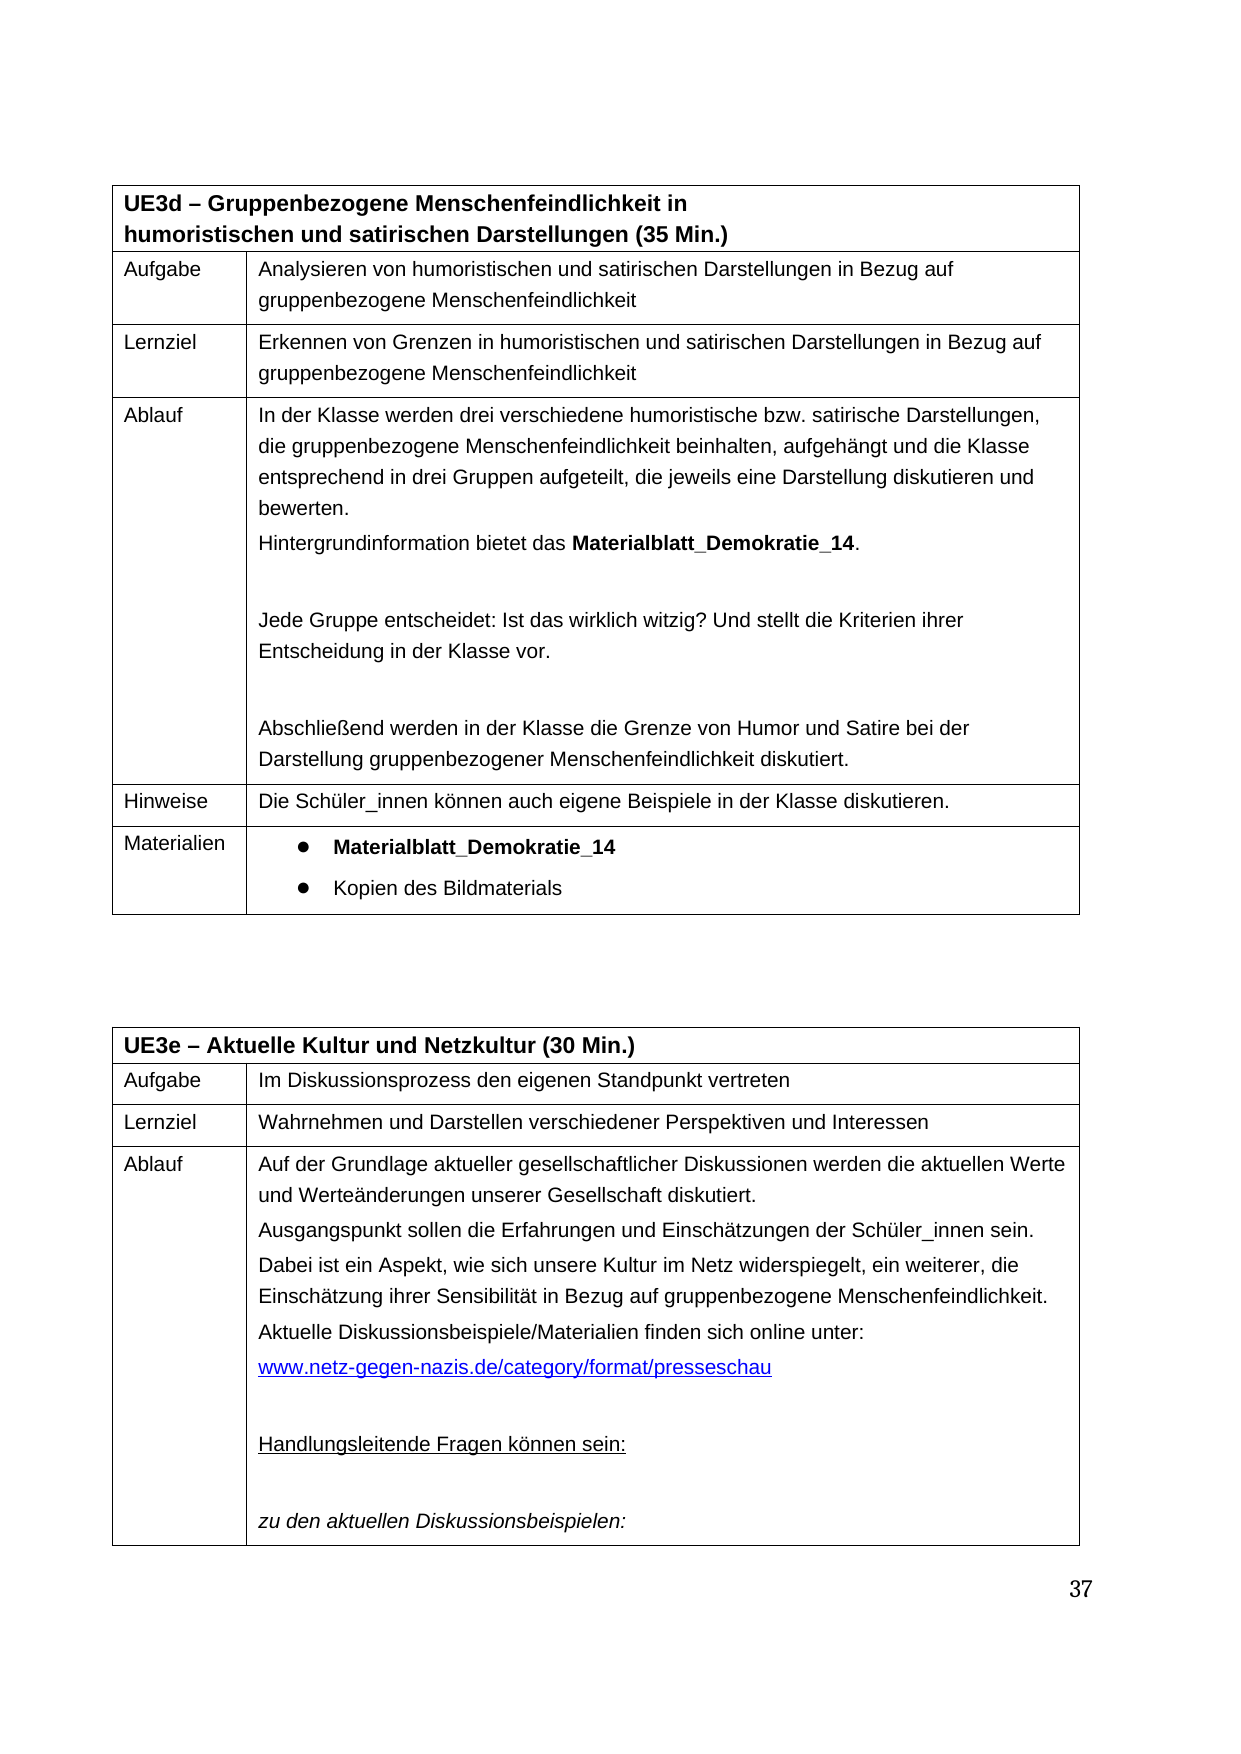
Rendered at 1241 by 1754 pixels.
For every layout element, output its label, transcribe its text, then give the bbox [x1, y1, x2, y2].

table_cell Im Diskussionsprozess den eigenen Standpunkt vertreten [247, 1064, 1079, 1104]
table_cell Die Schüler_innen können auch eigene Beispiele in der Klasse diskutieren. [247, 785, 1079, 826]
table_header UE3d – Gruppenbezogene Menschenfeindlichkeit in humoristischen und satirischen Darstellungen (35 Min.) [113, 186, 1079, 251]
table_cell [247, 1147, 1079, 1545]
table_cell Analysieren von humoristischen und satirischen Darstellungen in Bezug auf gruppenbezogene Menschenfeindlichkeit [247, 252, 1079, 324]
table_cell In der Klasse werden drei verschiedene humoristische bzw. satirische Darstellungen, die gruppenbezogene Menschenfeindlichkeit beinhalten, aufgehängt und die Klasse entsprechend in drei Gruppen aufgeteilt, die jeweils eine Darstellung diskutieren und bewerten. Hintergrundinformation bietet das Materialblatt_Demokratie_14. Jede Gruppe entscheidet: Ist das wirklich witzig? Und stellt die Kriterien ihrer Entscheidung in der Klasse vor. Abschließend werden in der Klasse die Grenze von Humor und Satire bei der Darstellung gruppenbezogener Menschenfeindlichkeit diskutiert. [247, 398, 1079, 784]
table_cell Materialien [113, 827, 246, 914]
table_cell Hinweise [113, 785, 246, 826]
table_cell Erkennen von Grenzen in humoristischen und satirischen Darstellungen in Bezug auf gruppenbezogene Menschenfeindlichkeit [247, 325, 1079, 397]
table_cell Lernziel [113, 325, 246, 397]
table_cell Ablauf [113, 1147, 246, 1545]
table_cell Ablauf [113, 398, 246, 784]
table_cell Aufgabe [113, 252, 246, 324]
table_cell Wahrnehmen und Darstellen verschiedener Perspektiven und Interessen [247, 1105, 1079, 1146]
table_header UE3e – Aktuelle Kultur und Netzkultur (30 Min.) [113, 1028, 1079, 1062]
table_cell Aufgabe [113, 1064, 246, 1104]
table_cell Lernziel [113, 1105, 246, 1146]
table_cell Materialblatt_Demokratie_14 Kopien des Bildmaterials [247, 827, 1079, 914]
